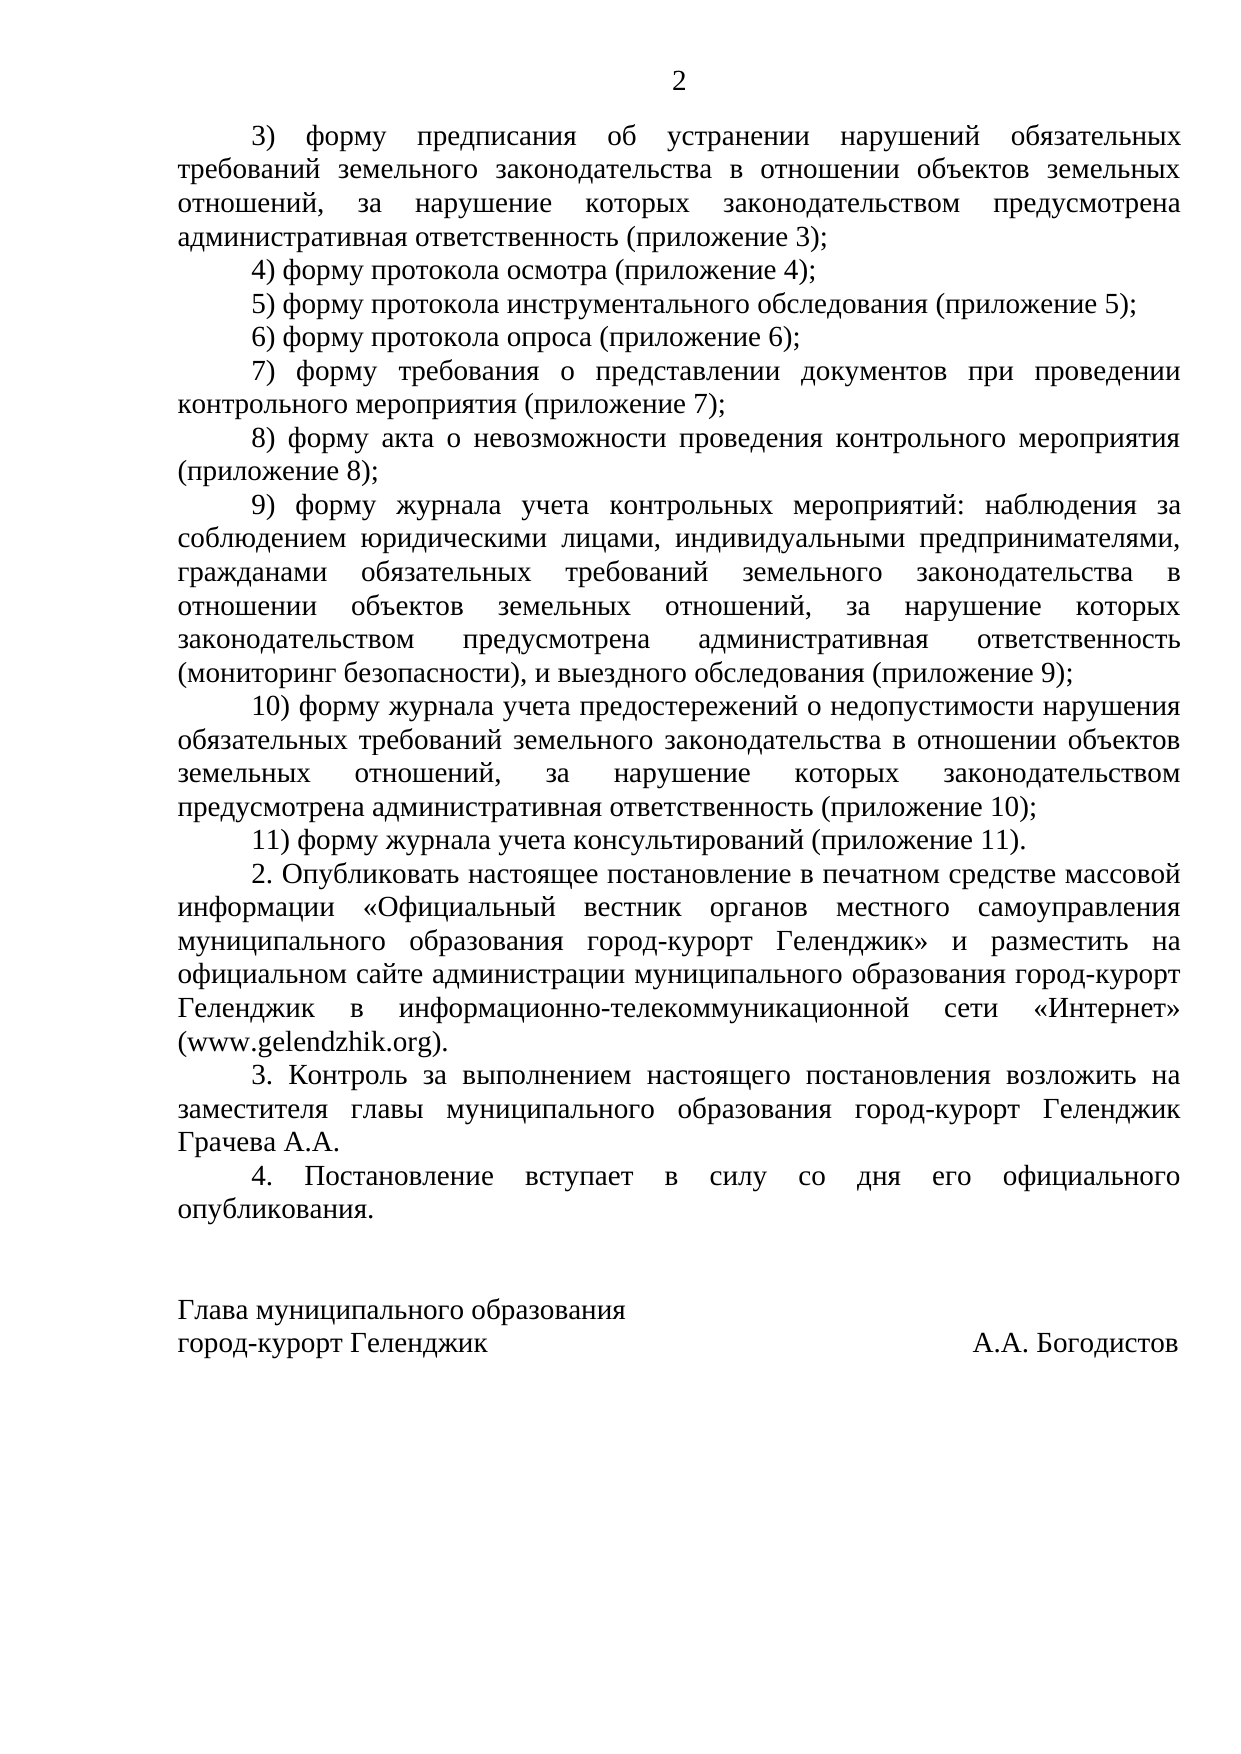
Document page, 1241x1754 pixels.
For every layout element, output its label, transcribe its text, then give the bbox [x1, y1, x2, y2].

text город-курорт Геленджик А.А. Богодистов [177, 1326, 1181, 1359]
text 3. Контроль за выполнением настоящего постановления возложить на заместителя главы муниципального образования город-курорт Геленджик Грачева А.А. [177, 1057, 1181, 1158]
text 4. Постановление вступает в силу со дня его официального опубликования. [177, 1158, 1181, 1225]
text 9) форму журнала учета контрольных мероприятий: наблюдения за соблюдением юридическими лицами, индивидуальными предпринимателями, гражданами обязательных требований земельного законодательства в отношении объектов земельных отношений, за нарушение которых законодательством предусмотрена административная ответственность (мониторинг безопасности), и выездного обследования (приложение 9); [177, 487, 609, 554]
text 2. Опубликовать настоящее постановление в печатном средстве массовой информации «Официальный вестник органов местного самоуправления муниципального образования город-курорт Геленджик» и разместить на официальном сайте администрации муниципального образования город-курорт Геленджик в информационно-телекоммуникационной сети «Интернет» (www.gelendzhik.org). [177, 856, 1181, 1057]
text 9) форму журнала учета контрольных мероприятий: наблюдения за соблюдением юридическими лицами, индивидуальными предпринимателями, гражданами обязательных требований земельного законодательства в отношении объектов земельных отношений, за нарушение которых законодательством предусмотрена административная ответственность (мониторинг безопасности), и выездного обследования (приложение 9); [177, 655, 1181, 688]
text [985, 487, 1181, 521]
text 11) форму журнала учета консультирований (приложение 11). [177, 822, 1181, 856]
text 3) форму предписания об устранении нарушений обязательных требований земельного законодательства в отношении объектов земельных отношений, за нарушение которых законодательством предусмотрена административная ответственность (приложение 3); [619, 219, 1181, 252]
text 7) форму требования о представлении документов при проведении контрольного мероприятия (приложение 7); [177, 353, 1181, 420]
text 10) форму журнала учета предостережений о недопустимости нарушения обязательных требований земельного законодательства в отношении объектов земельных отношений, за нарушение которых законодательством предусмотрена административная ответственность (приложение 10); [177, 688, 1181, 722]
text 4) форму протокола осмотра (приложение 4); [177, 252, 1181, 286]
text 3) форму предписания об устранении нарушений обязательных требований земельного законодательства в отношении объектов земельных отношений, за нарушение которых законодательством предусмотрена административная ответственность (приложение 3); [177, 118, 1011, 152]
text 8) форму акта о невозможности проведения контрольного мероприятия (приложение 8); [177, 420, 1181, 487]
text 5) форму протокола инструментального обследования (приложение 5); [177, 286, 499, 319]
text 6) форму протокола опроса (приложение 6); [177, 319, 1181, 353]
text 5) форму протокола инструментального обследования (приложение 5); [935, 286, 1181, 319]
text Глава муниципального образования [177, 1292, 1181, 1326]
